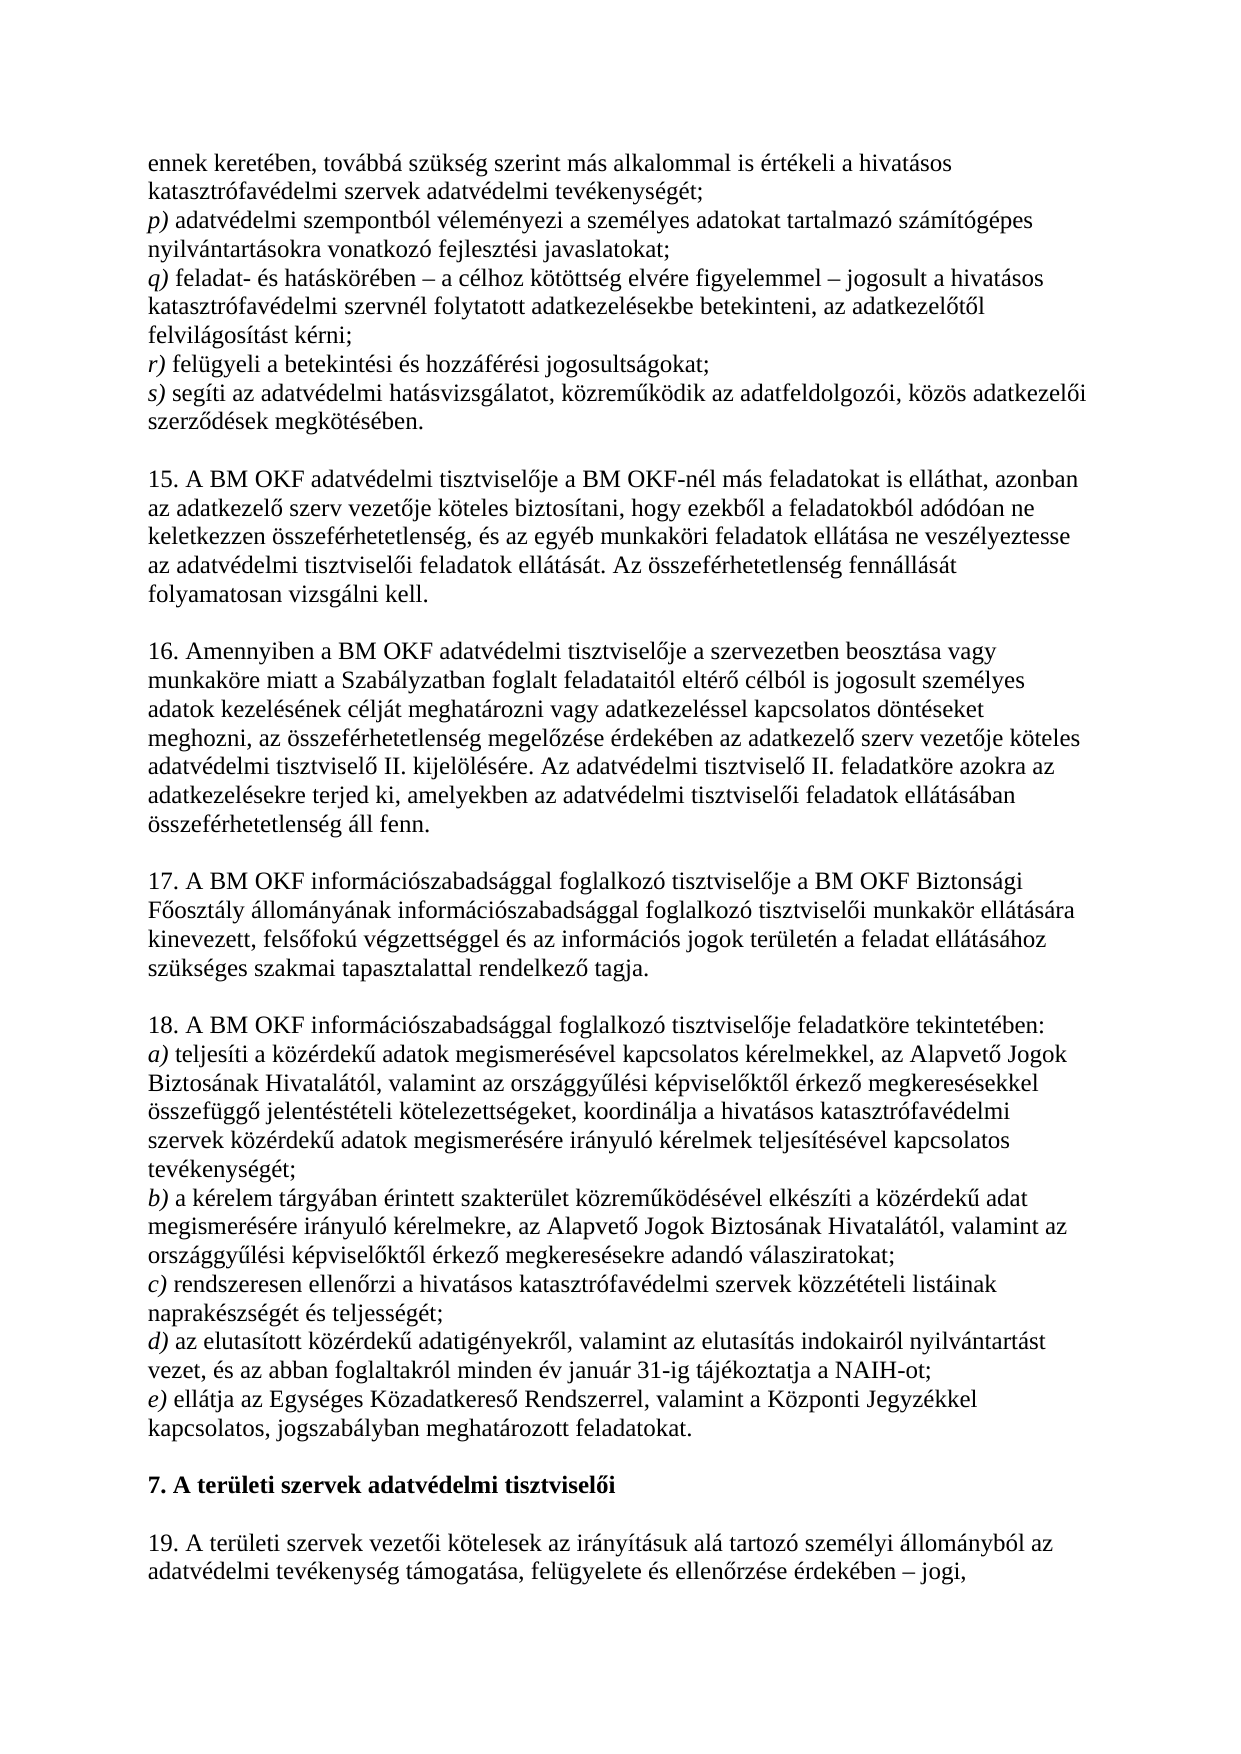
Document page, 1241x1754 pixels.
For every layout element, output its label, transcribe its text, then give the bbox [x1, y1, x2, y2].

text 7. A területi szervek adatvédelmi tisztviselői [148, 1470, 1093, 1499]
text 15. A BM OKF adatvédelmi tisztviselője a BM OKF-nél más feladatokat is elláthat, azonban az adatkezelő szerv vezetője köteles biztosítani, hogy ezekből a feladatokból adódóan ne keletkezzen összeférhetetlenség, és az egyéb munkaköri feladatok ellátása ne veszélyeztesse az adatvédelmi tisztviselői feladatok ellátását. Az összeférhetetlenség fennállását folyamatosan vizsgálni kell. [148, 464, 1093, 608]
text s) segíti az adatvédelmi hatásvizsgálatot, közreműködik az adatfeldolgozói, közös adatkezelői szerződések megkötésében. [148, 378, 1093, 435]
text a) teljesíti a közérdekű adatok megismerésével kapcsolatos kérelmekkel, az Alapvető Jogok Biztosának Hivatalától, valamint az országgyűlési képviselőktől érkező megkeresésekkel összefüggő jelentéstételi kötelezettségeket, koordinálja a hivatásos katasztrófavédelmi szervek közérdekű adatok megismerésére irányuló kérelmek teljesítésével kapcsolatos tevékenységét; [148, 1039, 1093, 1183]
text b) a kérelem tárgyában érintett szakterület közreműködésével elkészíti a közérdekű adat megismerésére irányuló kérelmekre, az Alapvető Jogok Biztosának Hivatalától, valamint az országgyűlési képviselőktől érkező megkeresésekre adandó válasziratokat; [148, 1183, 1093, 1269]
text r) felügyeli a betekintési és hozzáférési jogosultságokat; [148, 349, 1093, 378]
text c) rendszeresen ellenőrzi a hivatásos katasztrófavédelmi szervek közzétételi listáinak naprakészségét és teljességét; [148, 1269, 1093, 1326]
text d) az elutasított közérdekű adatigényekről, valamint az elutasítás indokairól nyilvántartást vezet, és az abban foglaltakról minden év január 31-ig tájékoztatja a NAIH-ot; [148, 1326, 1093, 1384]
text 16. Amennyiben a BM OKF adatvédelmi tisztviselője a szervezetben beosztása vagy munkaköre miatt a Szabályzatban foglalt feladataitól eltérő célból is jogosult személyes adatok kezelésének célját meghatározni vagy adatkezeléssel kapcsolatos döntéseket meghozni, az összeférhetetlenség megelőzése érdekében az adatkezelő szerv vezetője köteles adatvédelmi tisztviselő II. kijelölésére. Az adatvédelmi tisztviselő II. feladatköre azokra az adatkezelésekre terjed ki, amelyekben az adatvédelmi tisztviselői feladatok ellátásában összeférhetetlenség áll fenn. [148, 636, 1093, 838]
text p) adatvédelmi szempontból véleményezi a személyes adatokat tartalmazó számítógépes nyilvántartásokra vonatkozó fejlesztési javaslatokat; [148, 205, 1093, 263]
text 18. A BM OKF információszabadsággal foglalkozó tisztviselője feladatköre tekintetében: [148, 1010, 1093, 1039]
text q) feladat- és hatáskörében – a célhoz kötöttség elvére figyelemmel – jogosult a hivatásos katasztrófavédelmi szervnél folytatott adatkezelésekbe betekinteni, az adatkezelőtől felvilágosítást kérni; [148, 263, 1093, 349]
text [148, 148, 1093, 205]
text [148, 1528, 1093, 1585]
text e) ellátja az Egységes Közadatkereső Rendszerrel, valamint a Központi Jegyzékkel kapcsolatos, jogszabályban meghatározott feladatokat. [148, 1384, 1093, 1441]
text 17. A BM OKF információszabadsággal foglalkozó tisztviselője a BM OKF Biztonsági Főosztály állományának információszabadsággal foglalkozó tisztviselői munkakör ellátására kinevezett, felsőfokú végzettséggel és az információs jogok területén a feladat ellátásához szükséges szakmai tapasztalattal rendelkező tagja. [148, 866, 1093, 981]
